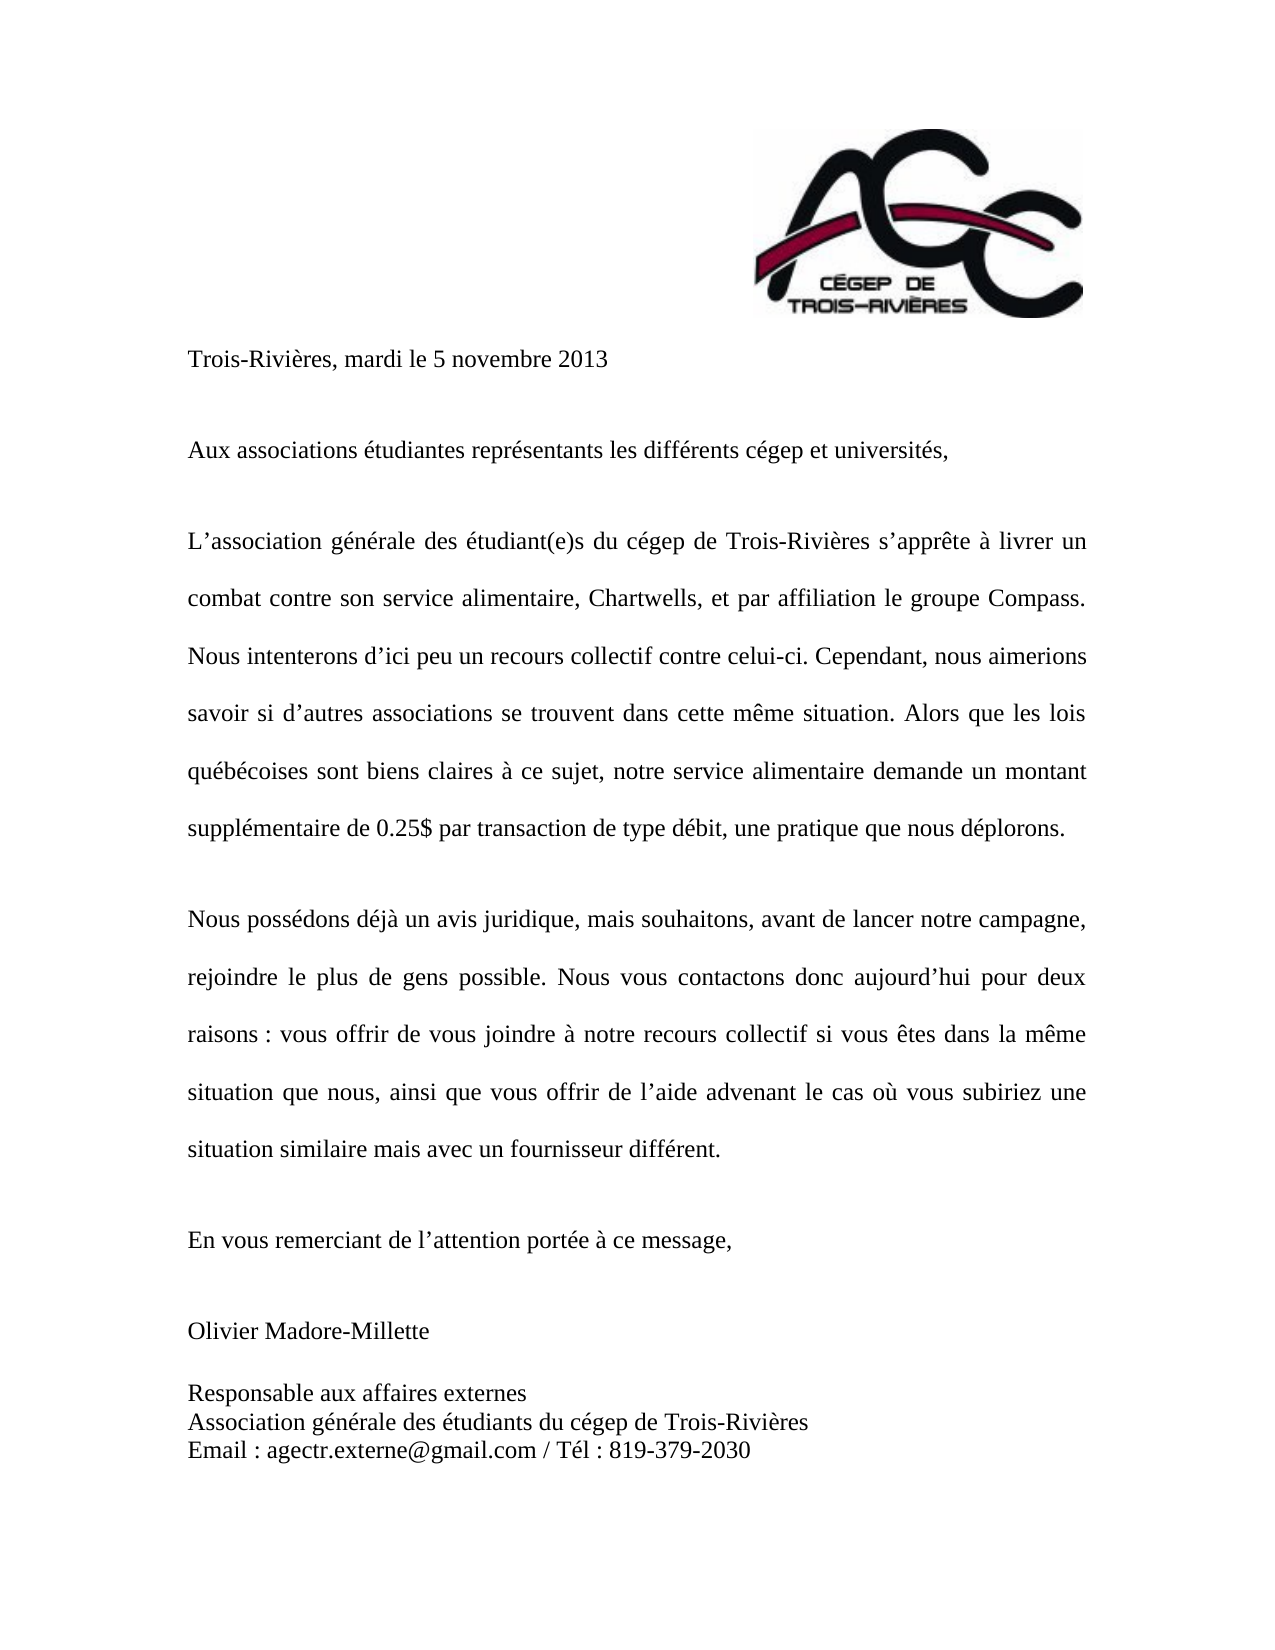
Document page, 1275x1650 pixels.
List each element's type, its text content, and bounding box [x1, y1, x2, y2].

text Olivier Madore-Millette [187, 1316, 1087, 1344]
picture [753, 129, 1083, 318]
text Trois-Rivières, mardi le 5 novembre 2013 [187, 344, 1087, 373]
text Email : agectr.externe@gmail.com / Tél : 819-379-2030 [187, 1435, 1087, 1464]
text Aux associations étudiantes représentants les différents cégep et universités, [187, 435, 1087, 464]
text En vous remerciant de l’attention portée à ce message, [187, 1225, 1087, 1254]
text Responsable aux affaires externes [187, 1378, 1087, 1407]
text L’association générale des étudiant(e)s du cégep de Trois-Rivières s’apprête à livrer un combat contre son service alimentaire, Chartwells, et par affiliation le groupe Compass. Nous intenterons d’ici peu un recours collectif contre celui-ci. Cependant, nous aimerions savoir si d’autres associations se trouvent dans cette même situation. Alors que les lois québécoises sont biens claires à ce sujet, notre service alimentaire demande un montant supplémentaire de 0.25$ par transaction de type débit, une pratique que nous déplorons. [187, 526, 1087, 842]
text Association générale des étudiants du cégep de Trois-Rivières [187, 1407, 1087, 1435]
text Nous possédons déjà un avis juridique, mais souhaitons, avant de lancer notre campagne, rejoindre le plus de gens possible. Nous vous contactons donc aujourd’hui pour deux raisons : vous offrir de vous joindre à notre recours collectif si vous êtes dans la même situation que nous, ainsi que vous offrir de l’aide advenant le cas où vous subiriez une situation similaire mais avec un fournisseur différent. [187, 904, 1087, 1163]
